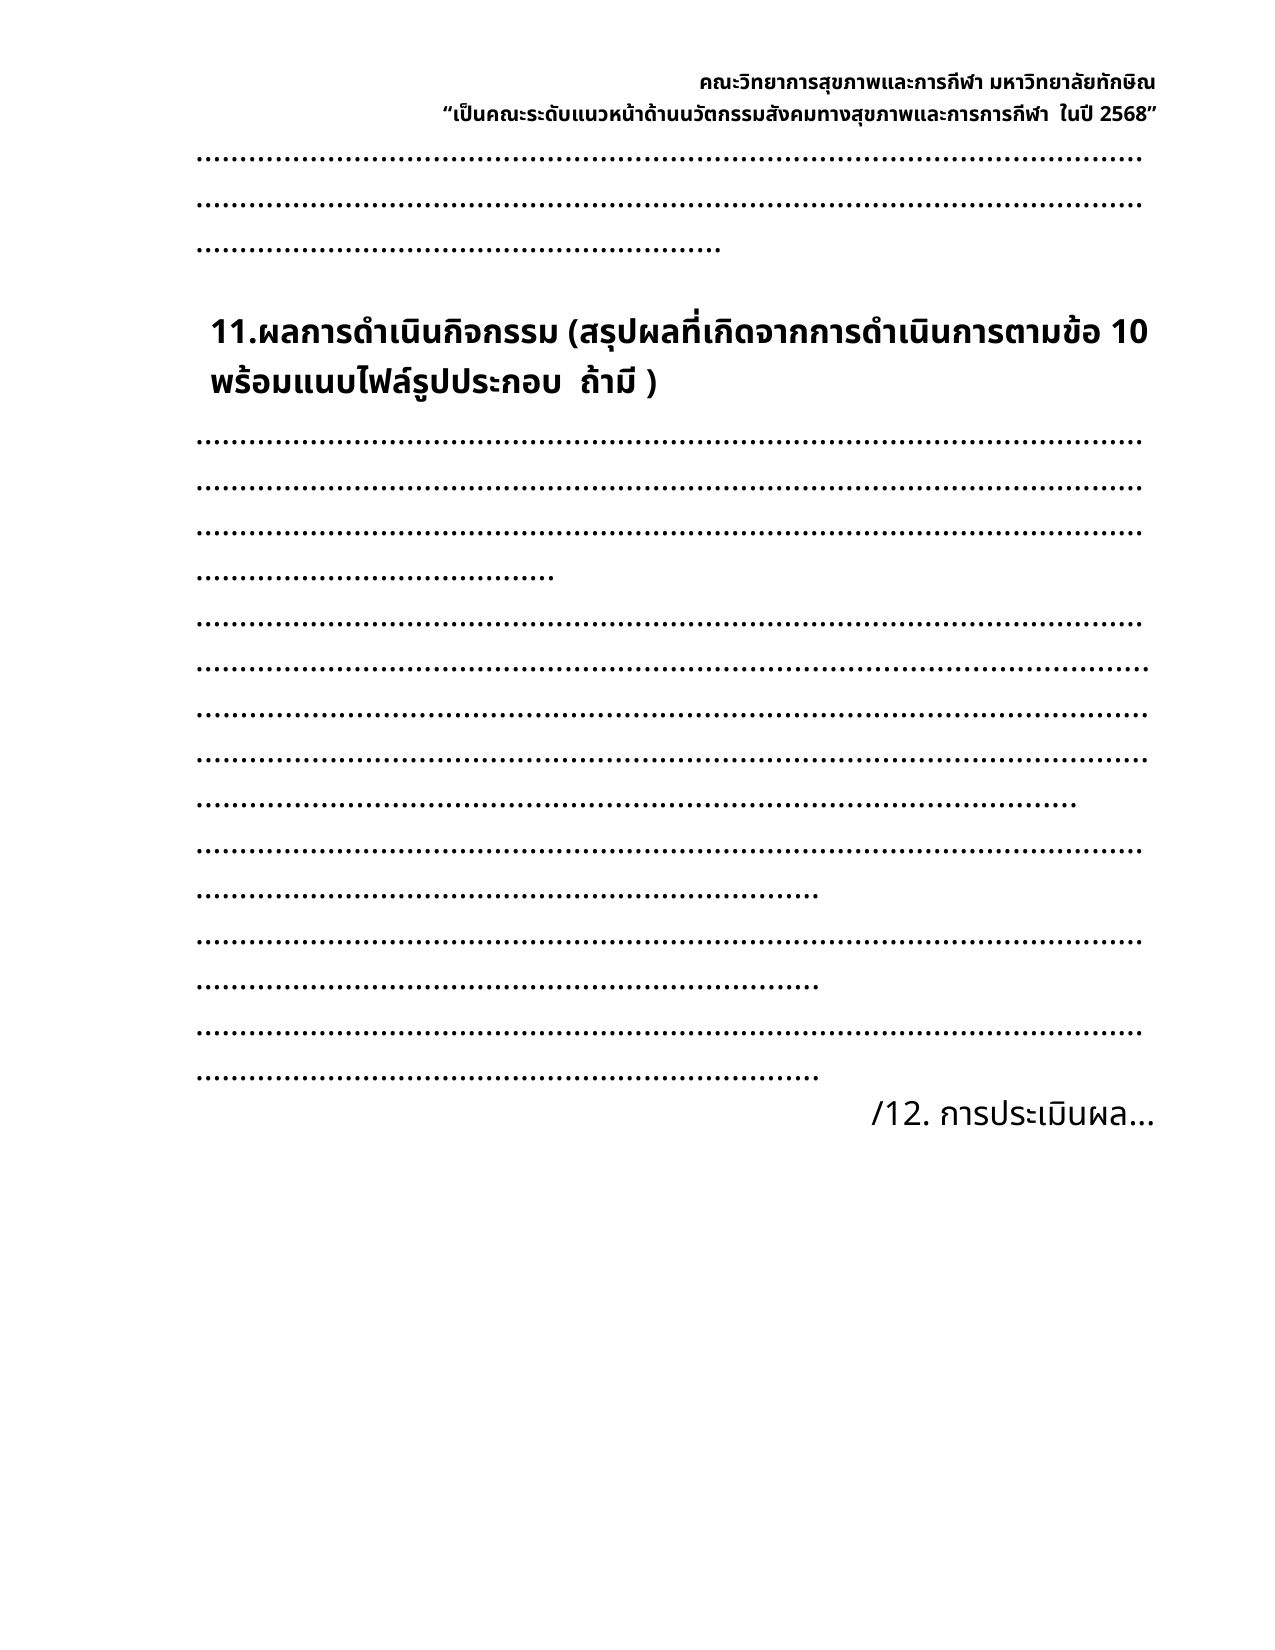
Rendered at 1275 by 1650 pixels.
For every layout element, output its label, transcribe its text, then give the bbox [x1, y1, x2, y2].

text ……………………………………………………………………………………………………………………………………………………........... [195, 999, 1155, 1090]
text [195, 126, 1155, 262]
text /12. การประเมินผล... [232, 1090, 1155, 1141]
text ……………………………………………………………………………………………………………………………………………………........… [195, 818, 1155, 908]
text ………………………………………………………………………………………………………………………………………………….........….. [195, 908, 1155, 999]
text 11.ผลการดำเนินกิจกรรม (สรุปผลที่เกิดจากการดำเนินการตามข้อ 10 พร้อมแนบไฟล์รูปประกอบ ถ้ามี ) [210, 308, 1155, 409]
text …………………………………………………………………………………………………………………………………………………………………………………………………………………………………………………………………………………………………………………………………..……………………………………………………………………………………………………………………………………………………......................................................................................................................................................................................................................................................................................................................................................................... [195, 409, 1155, 818]
